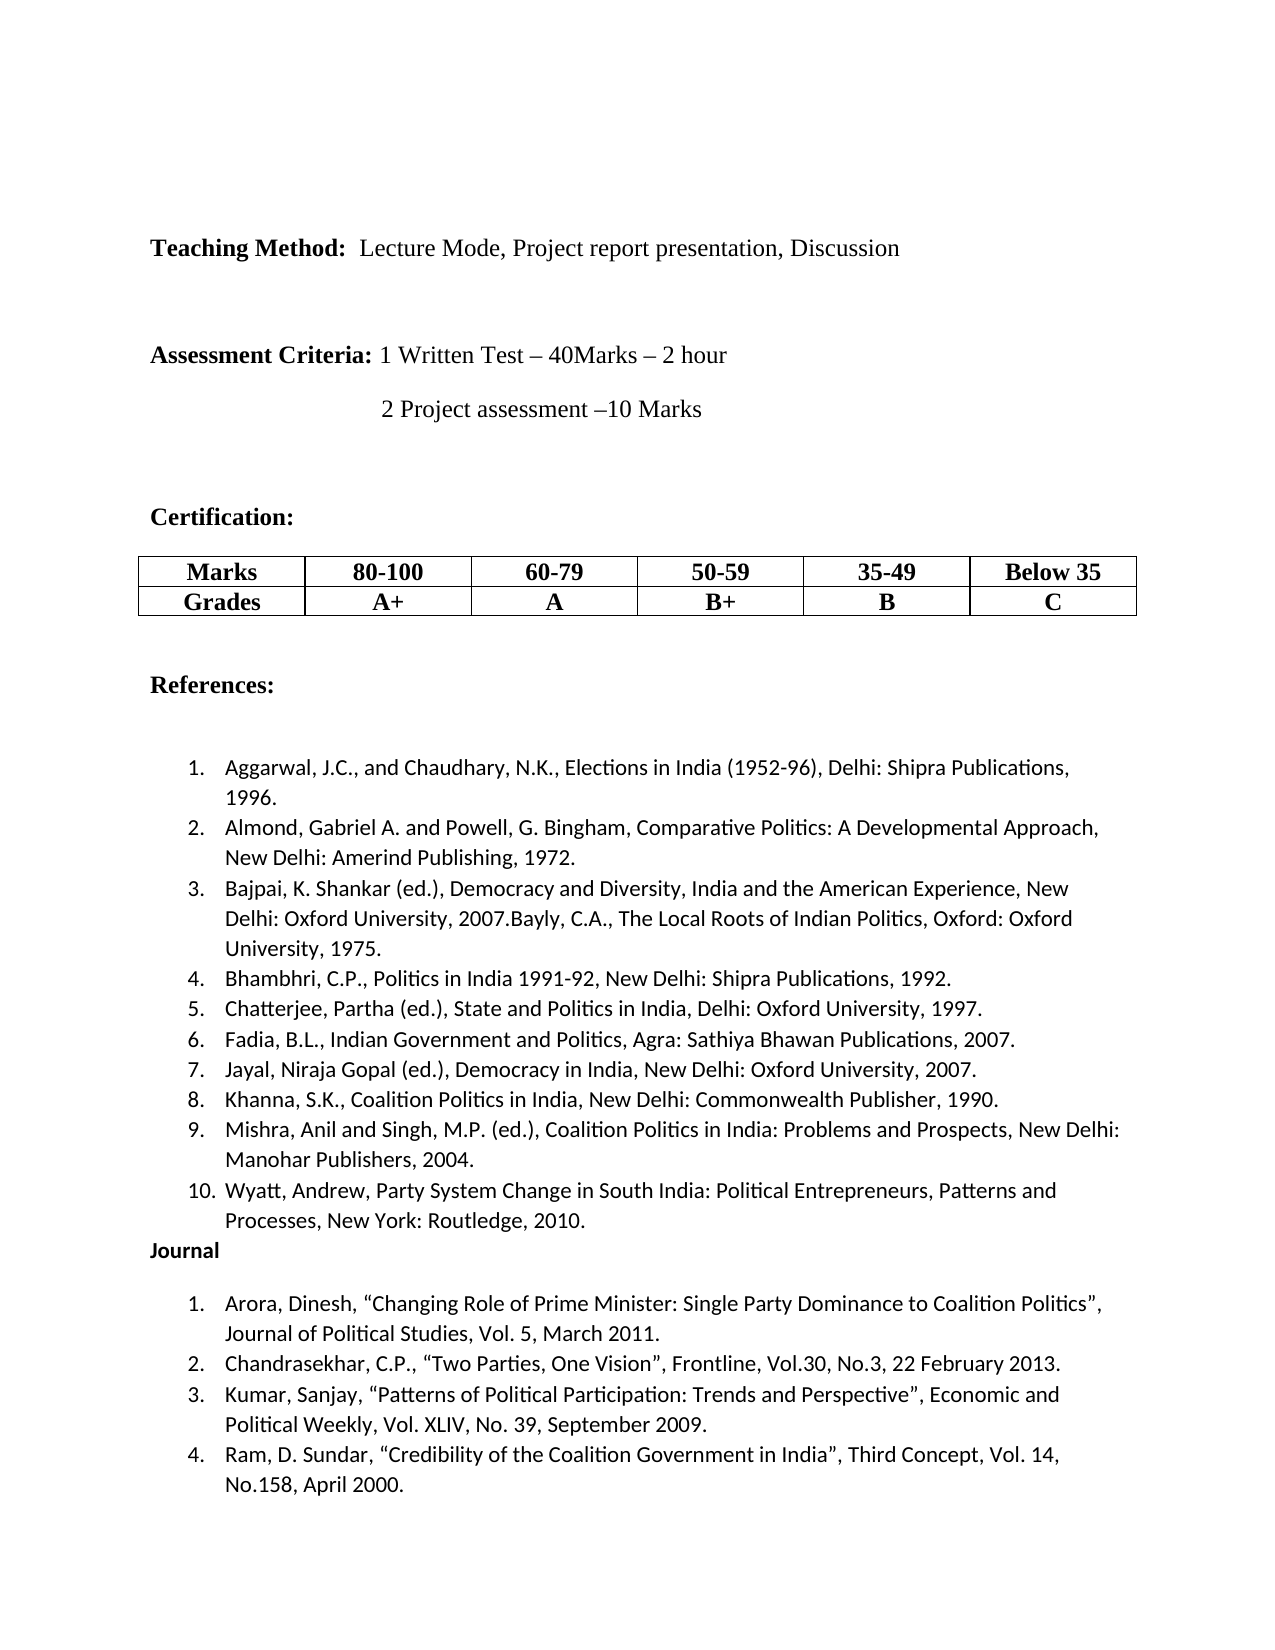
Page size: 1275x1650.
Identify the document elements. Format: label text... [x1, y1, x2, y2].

table_cell A+ [306, 587, 471, 615]
table_cell B+ [638, 587, 803, 615]
text Teaching Method: Lecture Mode, Project report presentation, Discussion [150, 233, 1125, 261]
list Arora, Dinesh, “Changing Role of Prime Minister: Single Party Dominance to Coalition Politics”, Journal of Political Studies, Vol. 5, March 2011. [187, 1289, 1125, 1347]
table_header 50-59 [638, 557, 803, 586]
table_cell B [804, 587, 969, 615]
list Kumar, Sanjay, “Patterns of Political Participation: Trends and Perspective”, Economic and Political Weekly, Vol. XLIV, No. 39, September 2009. [187, 1380, 1125, 1438]
text 2 Project assessment –10 Marks [150, 394, 1125, 423]
list Mishra, Anil and Singh, M.P. (ed.), Coalition Politics in India: Problems and Prospects, New Delhi: Manohar Publishers, 2004. [187, 1115, 1125, 1173]
table_cell C [971, 587, 1136, 615]
table_header 60-79 [472, 557, 637, 586]
table_header Below 35 [971, 557, 1136, 586]
list Bajpai, K. Shankar (ed.), Democracy and Diversity, India and the American Experience, New Delhi: Oxford University, 2007.Bayly, C.A., The Local Roots of Indian Politics, Oxford: Oxford University, 1975. [187, 874, 1125, 962]
list Ram, D. Sundar, “Credibility of the Coalition Government in India”, Third Concept, Vol. 14, No.158, April 2000. [187, 1440, 1125, 1498]
list Wyatt, Andrew, Party System Change in South India: Political Entrepreneurs, Patterns and Processes, New York: Routledge, 2010. [187, 1176, 1125, 1234]
list Jayal, Niraja Gopal (ed.), Democracy in India, New Delhi: Oxford University, 2007. [187, 1055, 1125, 1083]
table_cell A [472, 587, 637, 615]
list Chandrasekhar, C.P., “Two Parties, One Vision”, Frontline, Vol.30, No.3, 22 February 2013. [187, 1349, 1125, 1378]
list Khanna, S.K., Coalition Politics in India, New Delhi: Commonwealth Publisher, 1990. [187, 1085, 1125, 1113]
list Bhambhri, C.P., Politics in India 1991-92, New Delhi: Shipra Publications, 1992. [187, 964, 1125, 992]
list Fadia, B.L., Indian Government and Politics, Agra: Sathiya Bhawan Publications, 2007. [187, 1025, 1125, 1053]
table_cell Grades [139, 587, 304, 615]
text References: [150, 670, 1125, 699]
text Journal [150, 1236, 1125, 1264]
text Certification: [150, 502, 1125, 531]
text Assessment Criteria: 1 Written Test – 40Marks – 2 hour [150, 340, 1125, 369]
list Aggarwal, J.C., and Chaudhary, N.K., Elections in India (1952-96), Delhi: Shipra Publications, 1996. [187, 753, 1125, 811]
table_header 35-49 [804, 557, 969, 586]
list Chatterjee, Partha (ed.), State and Politics in India, Delhi: Oxford University, 1997. [187, 994, 1125, 1022]
table_header 80-100 [306, 557, 471, 586]
table_header Marks [139, 557, 304, 586]
list Almond, Gabriel A. and Powell, G. Bingham, Comparative Politics: A Developmental Approach, New Delhi: Amerind Publishing, 1972. [187, 813, 1125, 871]
